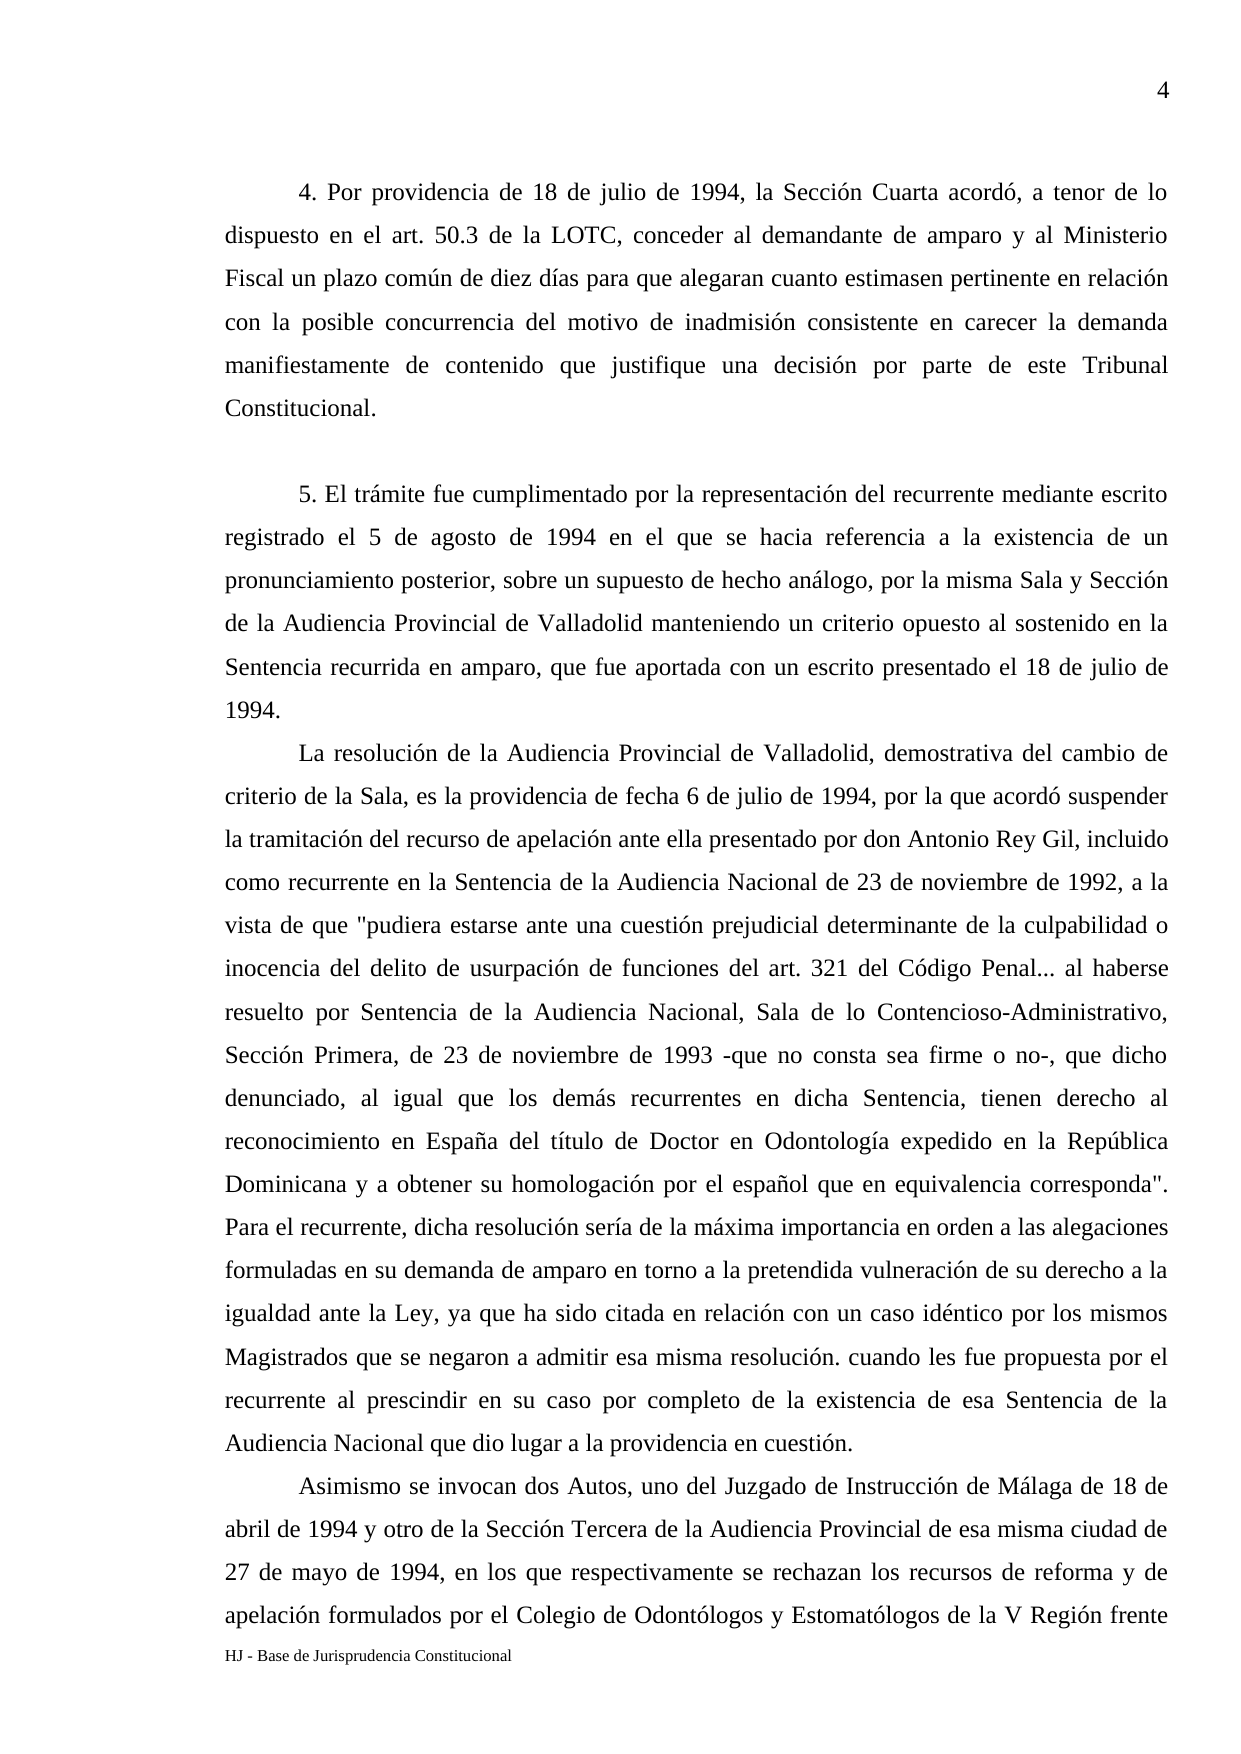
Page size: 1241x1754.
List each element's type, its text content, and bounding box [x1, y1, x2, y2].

text 5. El trámite fue cumplimentado por la representación del recurrente mediante escrito registrado el 5 de agosto de 1994 en el que se hacia referencia a la existencia de un pronunciamiento posterior, sobre un supuesto de hecho análogo, por la misma Sala y Sección de la Audiencia Provincial de Valladolid manteniendo un criterio opuesto al sostenido en la Sentencia recurrida en amparo, que fue aportada con un escrito presentado el 18 de julio de 1994. [224, 479, 1169, 723]
text 4. Por providencia de 18 de julio de 1994, la Sección Cuarta acordó, a tenor de lo dispuesto en el art. 50.3 de la LOTC, conceder al demandante de amparo y al Ministerio Fiscal un plazo común de diez días para que alegaran cuanto estimasen pertinente en relación con la posible concurrencia del motivo de inadmisión consistente en carecer la demanda manifiestamente de contenido que justifique una decisión por parte de este Tribunal Constitucional. [224, 177, 1169, 422]
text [224, 1471, 1169, 1629]
text La resolución de la Audiencia Provincial de Valladolid, demostrativa del cambio de criterio de la Sala, es la providencia de fecha 6 de julio de 1994, por la que acordó suspender la tramitación del recurso de apelación ante ella presentado por don Antonio Rey Gil, incluido como recurrente en la Sentencia de la Audiencia Nacional de 23 de noviembre de 1992, a la vista de que "pudiera estarse ante una cuestión prejudicial determinante de la culpabilidad o inocencia del delito de usurpación de funciones del art. 321 del Código Penal... al haberse resuelto por Sentencia de la Audiencia Nacional, Sala de lo Contencioso-Administrativo, Sección Primera, de 23 de noviembre de 1993 -que no consta sea firme o no-, que dicho denunciado, al igual que los demás recurrentes en dicha Sentencia, tienen derecho al reconocimiento en España del título de Doctor en Odontología expedido en la República Dominicana y a obtener su homologación por el español que en equivalencia corresponda". Para el recurrente, dicha resolución sería de la máxima importancia en orden a las alegaciones formuladas en su demanda de amparo en torno a la pretendida vulneración de su derecho a la igualdad ante la Ley, ya que ha sido citada en relación con un caso idéntico por los mismos Magistrados que se negaron a admitir esa misma resolución. cuando les fue propuesta por el recurrente al prescindir en su caso por completo de la existencia de esa Sentencia de la Audiencia Nacional que dio lugar a la providencia en cuestión. [224, 738, 1169, 1457]
